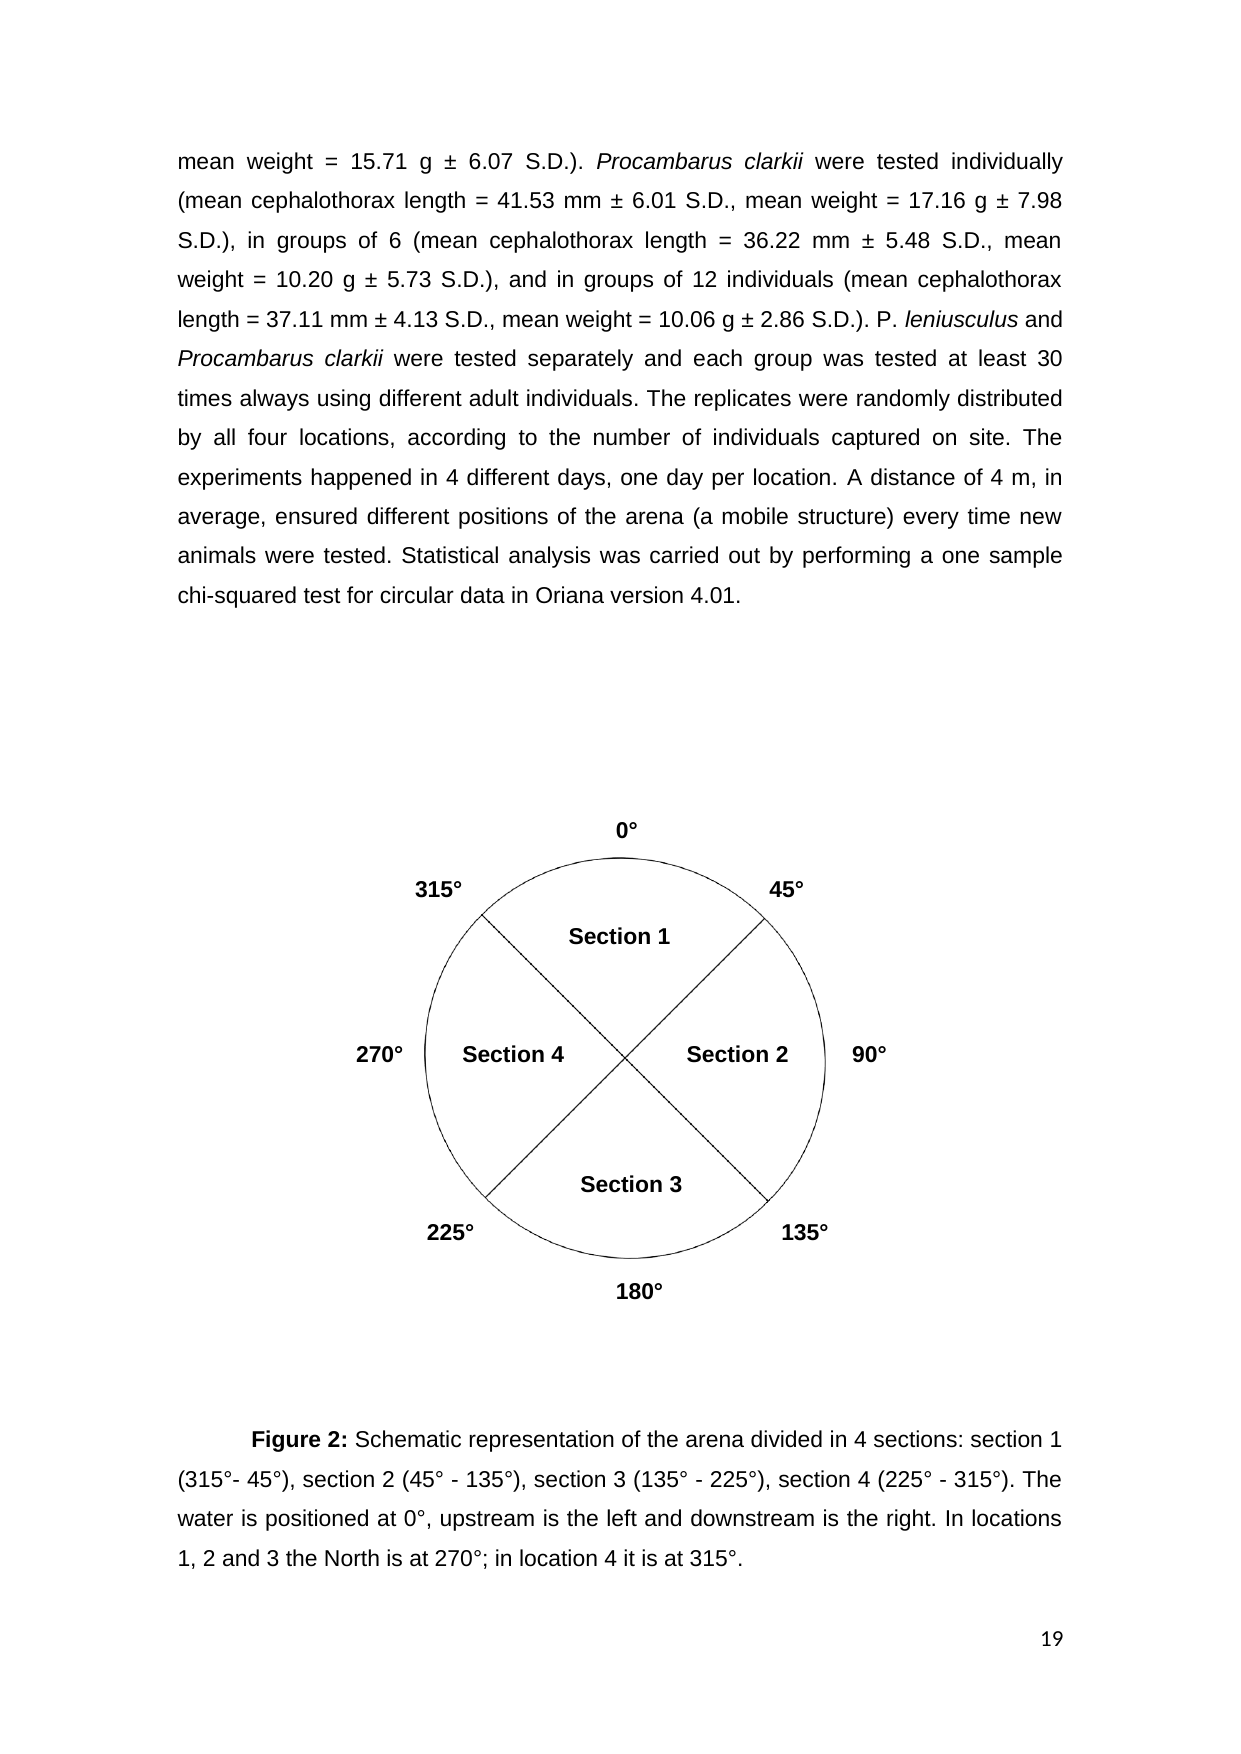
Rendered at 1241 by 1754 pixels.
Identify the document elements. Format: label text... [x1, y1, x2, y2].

text Figure 2: Schematic representation of the arena divided in 4 sections: section 1 (315°- 45°), section 2 (45° - 135°), section 3 (135° - 225°), section 4 (225° - 315°). The water is positioned at 0°, upstream is the left and downstream is the right. In locations 1, 2 and 3 the North is at 270°; in location 4 it is at 315°. [177, 1426, 1063, 1571]
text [177, 148, 1063, 608]
picture [271, 704, 979, 1412]
